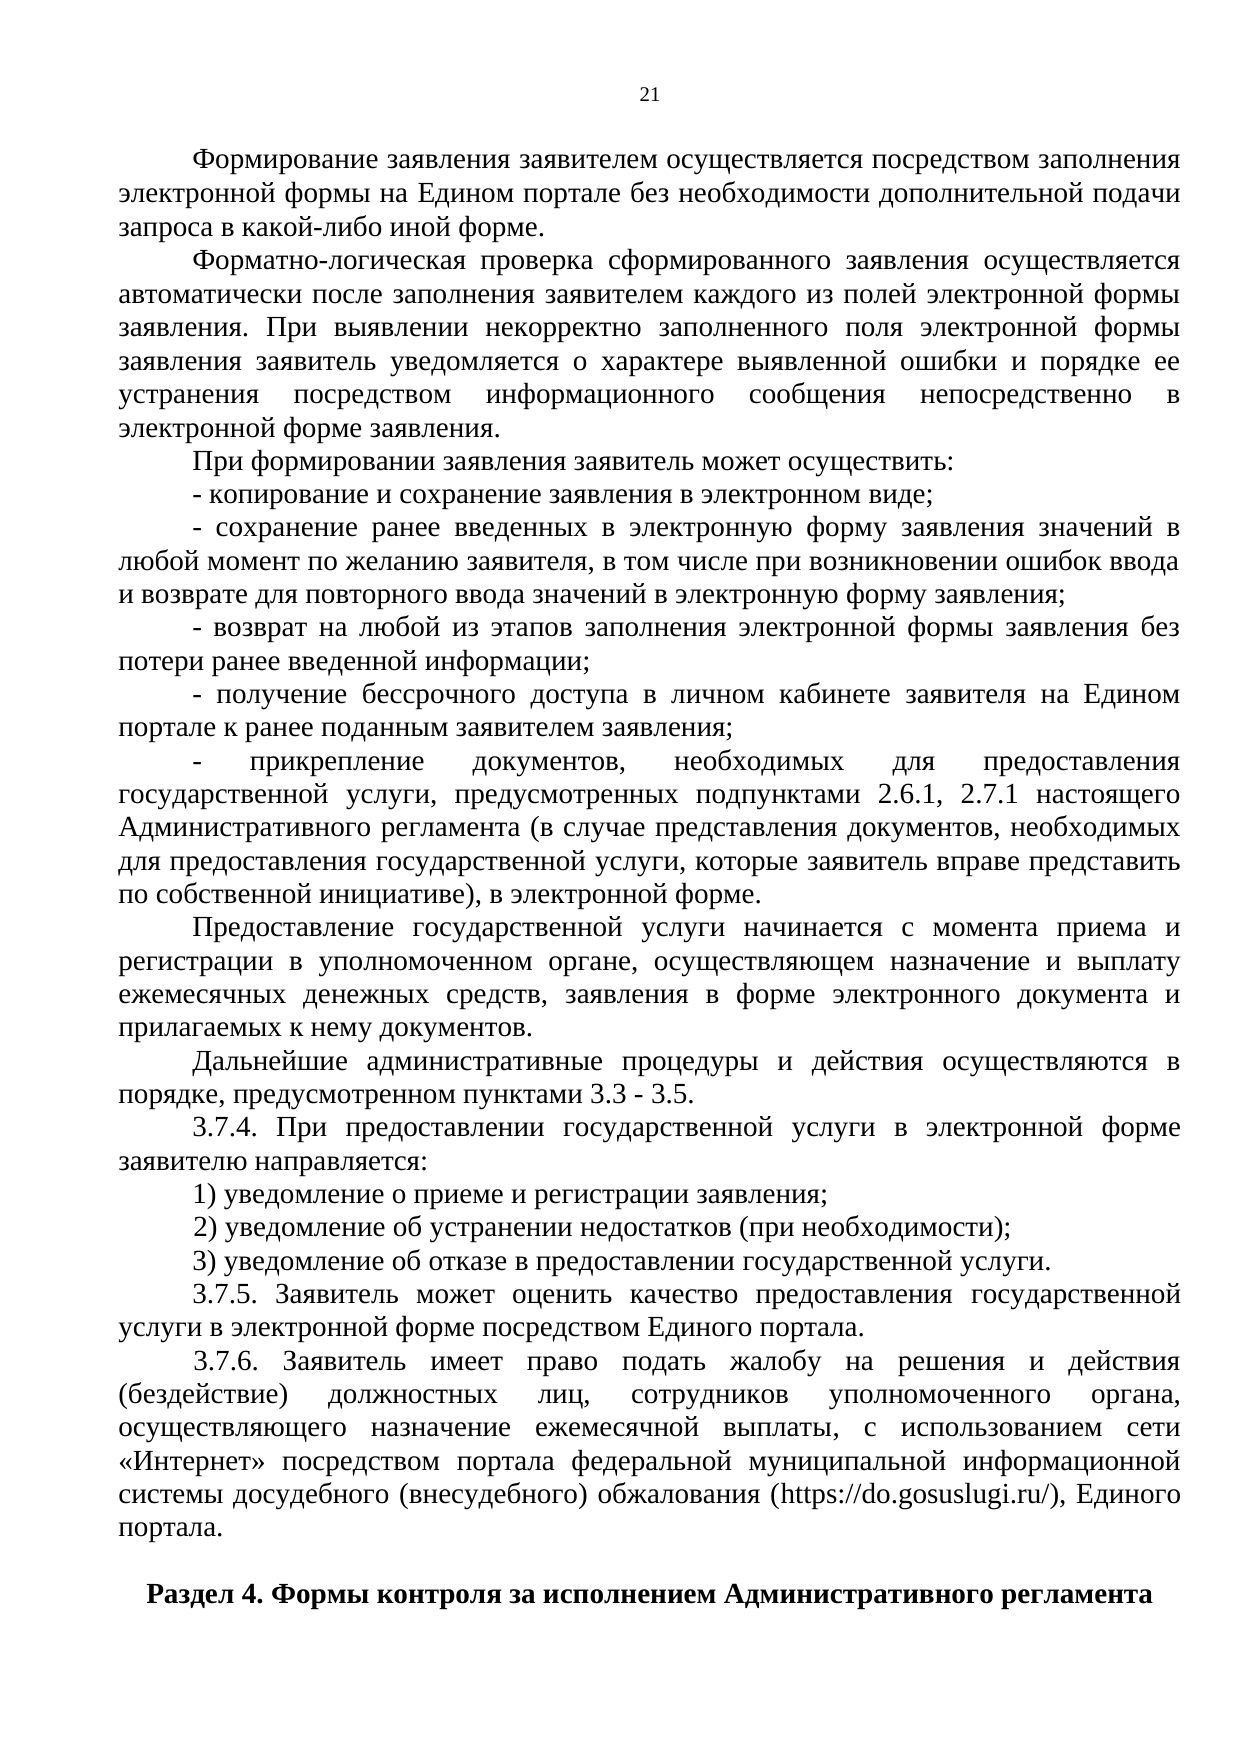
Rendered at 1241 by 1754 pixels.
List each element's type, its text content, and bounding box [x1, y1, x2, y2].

text - прикрепление документов, необходимых для предоставления государственной услуги, предусмотренных подпунктами 2.6.1, 2.7.1 настоящего Административного регламента (в случае представления документов, необходимых для предоставления государственной услуги, которые заявитель вправе представить по собственной инициативе), в электронной форме. [118, 743, 1181, 910]
text Форматно-логическая проверка сформированного заявления осуществляется автоматически после заполнения заявителем каждого из полей электронной формы заявления. При выявлении некорректно заполненного поля электронной формы заявления заявитель уведомляется о характере выявленной ошибки и порядке ее устранения посредством информационного сообщения непосредственно в электронной форме заявления. [118, 242, 1181, 443]
text Формирование заявления заявителем осуществляется посредством заполнения электронной формы на Едином портале без необходимости дополнительной подачи запроса в какой-либо иной форме. [118, 142, 1181, 242]
text - сохранение ранее введенных в электронную форму заявления значений в любой момент по желанию заявителя, в том числе при возникновении ошибок ввода и возврате для повторного ввода значений в электронную форму заявления; [118, 510, 1181, 610]
text 3) уведомление об отказе в предоставлении государственной услуги. [118, 1243, 1181, 1277]
text - получение бессрочного доступа в личном кабинете заявителя на Едином портале к ранее поданным заявителем заявления; [118, 677, 1181, 743]
text - возврат на любой из этапов заполнения электронной формы заявления без потери ранее введенной информации; [118, 610, 1181, 677]
text 2) уведомление об устранении недостатков (при необходимости); [118, 1210, 1181, 1243]
text 3.7.5. Заявитель может оценить качество предоставления государственной услуги в электронной форме посредством Единого портала. [118, 1277, 1181, 1343]
text Предоставление государственной услуги начинается с момента приема и регистрации в уполномоченном органе, осуществляющем назначение и выплату ежемесячных денежных средств, заявления в форме электронного документа и прилагаемых к нему документов. [118, 910, 1181, 1043]
text Дальнейшие административные процедуры и действия осуществляются в порядке, предусмотренном пунктами 3.3 - 3.5. [118, 1043, 1181, 1110]
text Раздел 4. Формы контроля за исполнением Административного регламента [118, 1577, 1181, 1610]
text - копирование и сохранение заявления в электронном виде; [118, 477, 1181, 510]
text 1) уведомление о приеме и регистрации заявления; [118, 1177, 1181, 1210]
text При формировании заявления заявитель может осуществить: [118, 443, 1181, 477]
text 3.7.6. Заявитель имеет право подать жалобу на решения и действия (бездействие) должностных лиц, сотрудников уполномоченного органа, осуществляющего назначение ежемесячной выплаты, с использованием сети «Интернет» посредством портала федеральной муниципальной информационной системы досудебного (внесудебного) обжалования (https://do.gosuslugi.ru/), Единого портала. [118, 1343, 1181, 1543]
text 3.7.4. При предоставлении государственной услуги в электронной форме заявителю направляется: [118, 1110, 1181, 1177]
